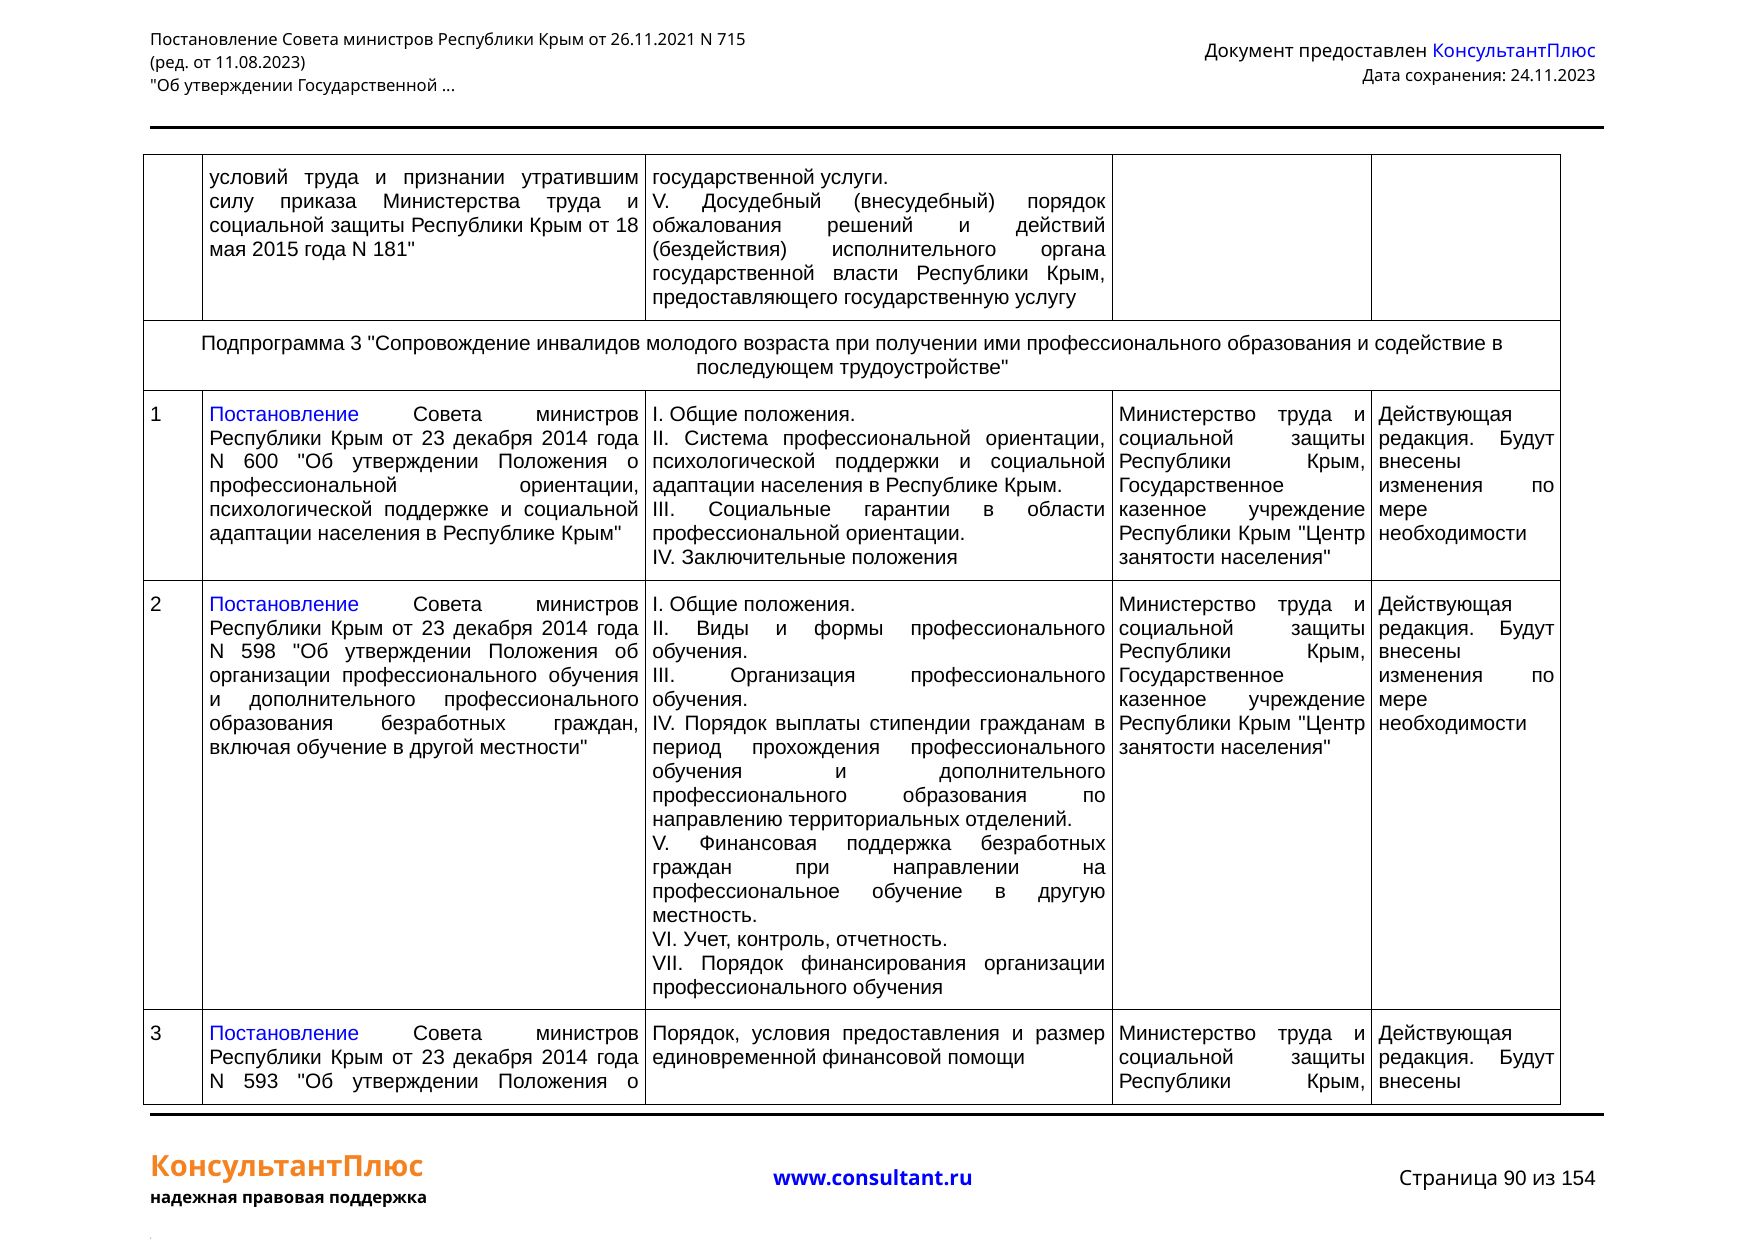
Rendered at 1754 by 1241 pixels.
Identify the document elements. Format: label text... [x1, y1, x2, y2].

table_cell Действующая редакция. Будут внесены изменения по мере необходимости [1372, 581, 1560, 1009]
table_cell 3 [144, 1010, 202, 1103]
table_cell Постановление Совета министров Республики Крым от 23 декабря 2014 года N 598 "Об утверждении Положения об организации профессионального обучения и дополнительного профессионального образования безработных граждан, включая обучение в другой местности" [203, 581, 645, 1009]
table_cell Действующая редакция. Будут внесены изменения по мере необходимости [1372, 391, 1560, 580]
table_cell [646, 1010, 1112, 1103]
table_cell Министерство труда и социальной защиты Республики Крым, Государственное казенное учреждение Республики Крым "Центр занятости населения" [1113, 391, 1371, 580]
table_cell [1372, 155, 1560, 319]
table_cell I. Общие положения. II. Виды и формы профессионального обучения. III. Организация профессионального обучения. IV. Порядок выплаты стипендии гражданам в период прохождения профессионального обучения и дополнительного профессионального образования по направлению территориальных отделений. V. Финансовая поддержка безработных граждан при направлении на профессиональное обучение в другую местность. VI. Учет, контроль, отчетность. VII. Порядок финансирования организации профессионального обучения [646, 581, 1112, 1009]
table_cell 3 [144, 155, 202, 319]
table_cell Постановление Совета министров Республики Крым от 23 декабря 2014 года N 600 "Об утверждении Положения о профессиональной ориентации, психологической поддержке и социальной адаптации населения в Республике Крым" [203, 391, 645, 580]
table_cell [646, 155, 1112, 319]
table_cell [1372, 1010, 1560, 1103]
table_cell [1113, 1010, 1371, 1103]
table_cell 2 [144, 581, 202, 1009]
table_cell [203, 1010, 645, 1103]
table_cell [203, 155, 645, 319]
table_cell Подпрограмма 3 "Сопровождение инвалидов молодого возраста при получении ими профессионального образования и содействие в последующем трудоустройстве" [144, 321, 1560, 390]
table_cell Министерство труда и социальной защиты Республики Крым, Государственное казенное учреждение Республики Крым "Центр занятости населения" [1113, 581, 1371, 1009]
table_cell I. Общие положения. II. Система профессиональной ориентации, психологической поддержки и социальной адаптации населения в Республике Крым. III. Социальные гарантии в области профессиональной ориентации. IV. Заключительные положения [646, 391, 1112, 580]
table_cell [1113, 155, 1371, 319]
table_cell 1 [144, 391, 202, 580]
